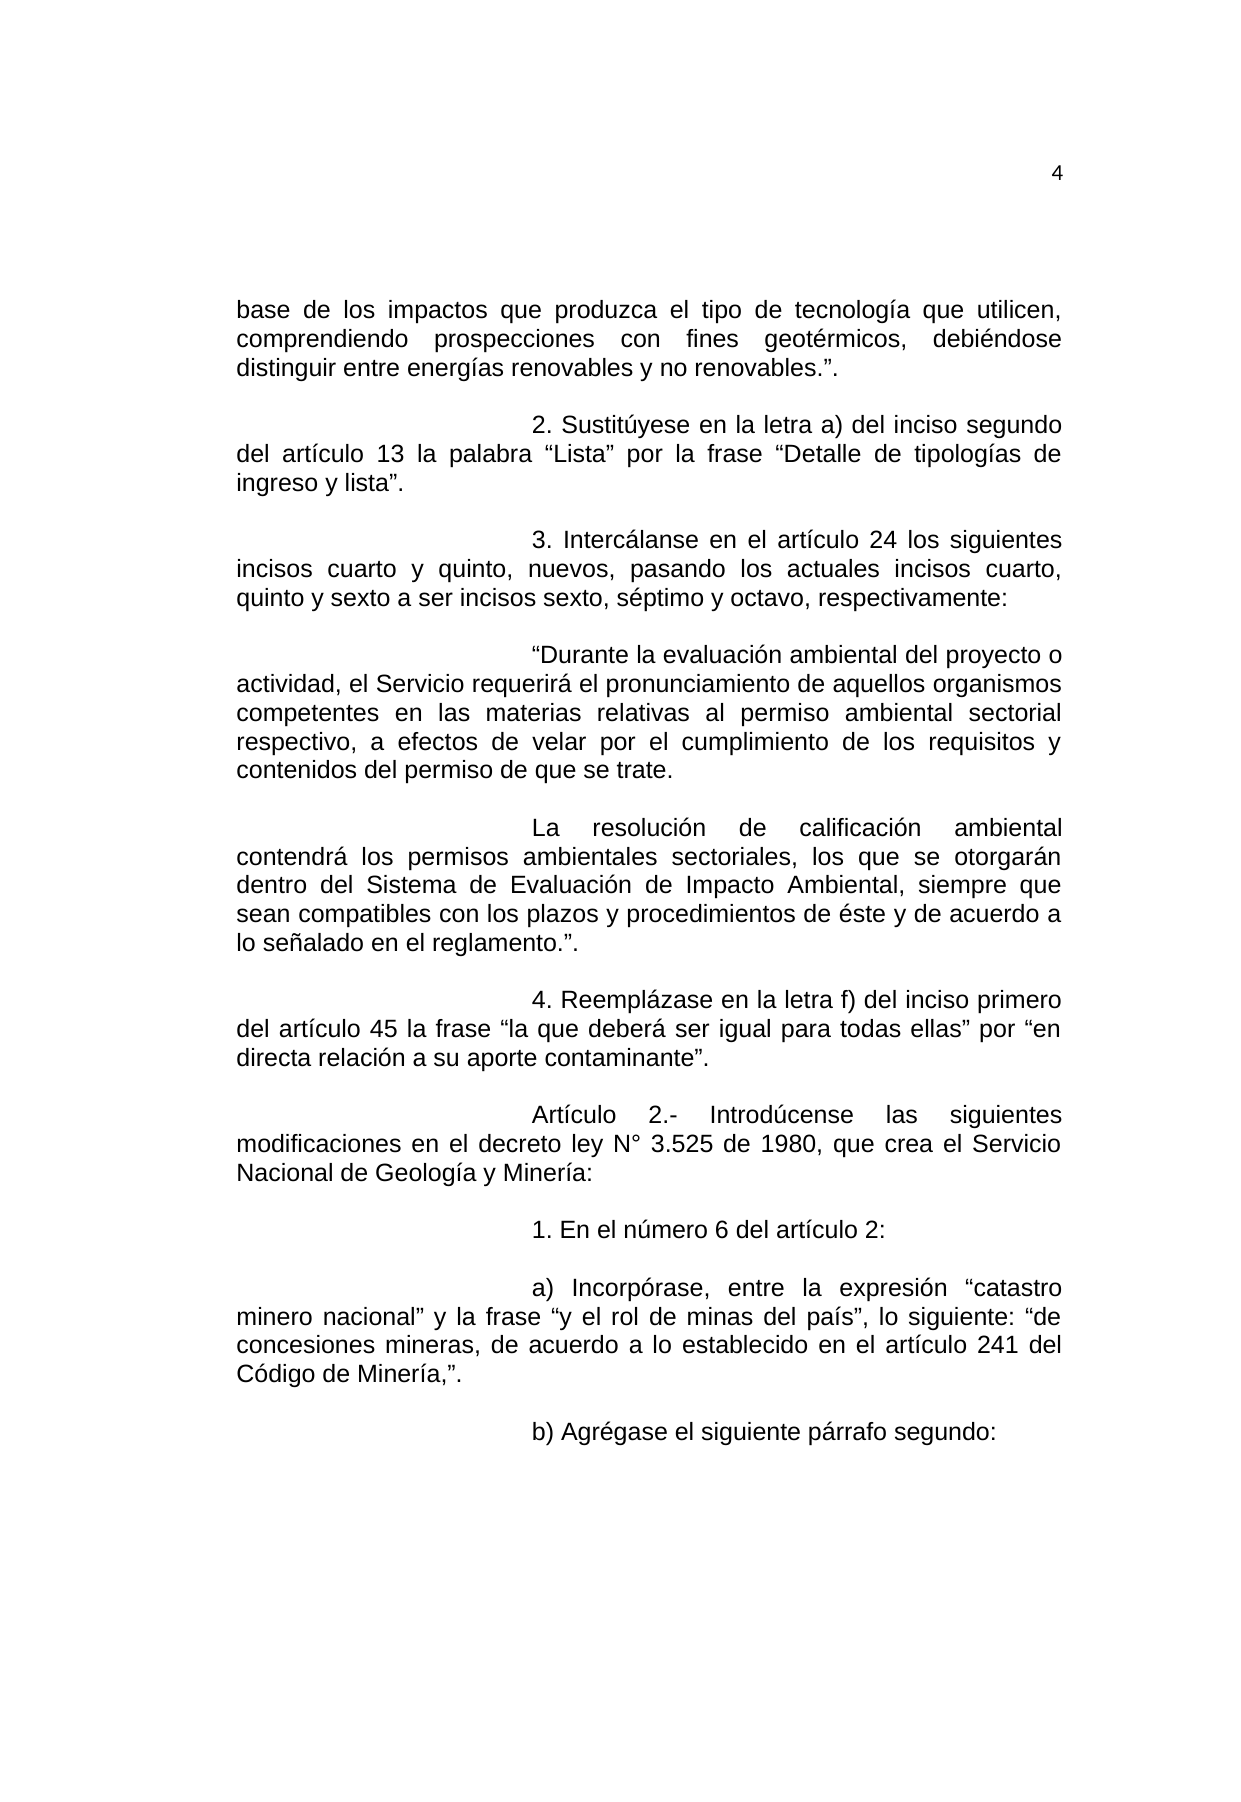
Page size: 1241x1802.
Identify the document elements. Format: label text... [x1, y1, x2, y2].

text 3. Intercálanse en el artículo 24 los siguientes incisos cuarto y quinto, nuevos, pasando los actuales incisos cuarto, quinto y sexto a ser incisos sexto, séptimo y octavo, respectivamente: [236, 525, 1063, 612]
text 4. Reemplázase en la letra f) del inciso primero del artículo 45 la frase “la que deberá ser igual para todas ellas” por “en directa relación a su aporte contaminante”. [236, 985, 1063, 1072]
text b) Agrégase el siguiente párrafo segundo: [236, 1417, 1063, 1445]
text 2. Sustitúyese en la letra a) del inciso segundo del artículo 13 la palabra “Lista” por la frase “Detalle de tipologías de ingreso y lista”. [236, 410, 1063, 497]
text 1. En el número 6 del artículo 2: [236, 1215, 1063, 1244]
text a) Incorpórase, entre la expresión “catastro minero nacional” y la frase “y el rol de minas del país”, lo siguiente: “de concesiones mineras, de acuerdo a lo establecido en el artículo 241 del Código de Minería,”. [236, 1273, 1063, 1388]
text Artículo 2.- Introdúcense las siguientes modificaciones en el decreto ley N° 3.525 de 1980, que crea el Servicio Nacional de Geología y Minería: [236, 1100, 1063, 1187]
text “Durante la evaluación ambiental del proyecto o actividad, el Servicio requerirá el pronunciamiento de aquellos organismos competentes en las materias relativas al permiso ambiental sectorial respectivo, a efectos de velar por el cumplimiento de los requisitos y contenidos del permiso de que se trate. [236, 640, 1063, 784]
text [236, 295, 1063, 382]
text La resolución de calificación ambiental contendrá los permisos ambientales sectoriales, los que se otorgarán dentro del Sistema de Evaluación de Impacto Ambiental, siempre que sean compatibles con los plazos y procedimientos de éste y de acuerdo a lo señalado en el reglamento.”. [236, 813, 1063, 957]
